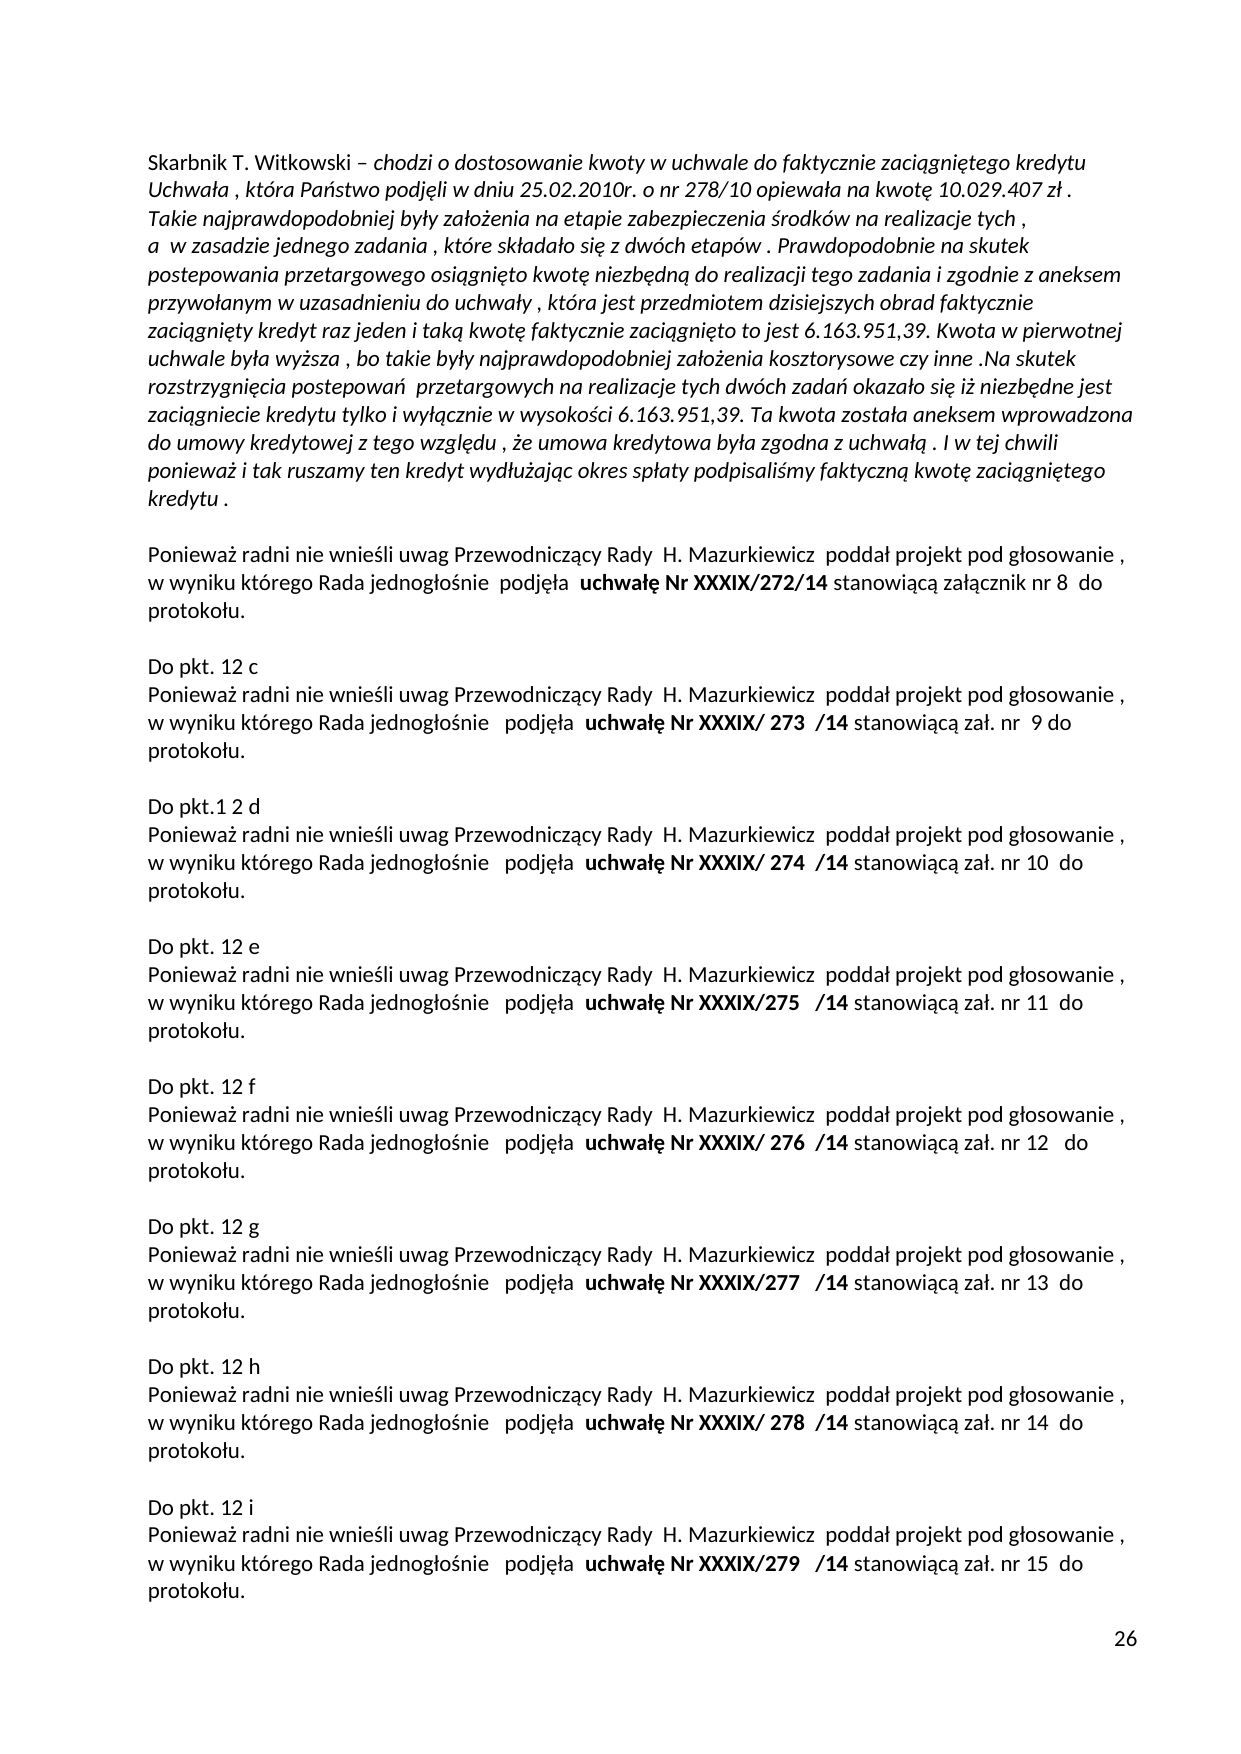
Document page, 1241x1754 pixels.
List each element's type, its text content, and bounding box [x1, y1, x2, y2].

text Do pkt. 12 e [148, 932, 1137, 960]
text Do pkt. 12 i [148, 1493, 1137, 1521]
text Do pkt. 12 c [148, 652, 1137, 680]
text Ponieważ radni nie wnieśli uwag Przewodniczący Rady H. Mazurkiewicz poddał projekt pod głosowanie , w wyniku którego Rada jednogłośnie podjęła uchwałę Nr XXXIX/272/14 stanowiącą załącznik nr 8 do protokołu. [148, 540, 1137, 624]
text Ponieważ radni nie wnieśli uwag Przewodniczący Rady H. Mazurkiewicz poddał projekt pod głosowanie , w wyniku którego Rada jednogłośnie podjęła uchwałę Nr XXXIX/ 278 /14 stanowiącą zał. nr 14 do protokołu. [148, 1381, 1137, 1464]
text Ponieważ radni nie wnieśli uwag Przewodniczący Rady H. Mazurkiewicz poddał projekt pod głosowanie , w wyniku którego Rada jednogłośnie podjęła uchwałę Nr XXXIX/ 273 /14 stanowiącą zał. nr 9 do protokołu. [148, 680, 1137, 764]
text Do pkt.1 2 d [148, 792, 1137, 820]
text Ponieważ radni nie wnieśli uwag Przewodniczący Rady H. Mazurkiewicz poddał projekt pod głosowanie , w wyniku którego Rada jednogłośnie podjęła uchwałę Nr XXXIX/275 /14 stanowiącą zał. nr 11 do protokołu. [148, 960, 1137, 1044]
text Do pkt. 12 h [148, 1352, 1137, 1381]
text Ponieważ radni nie wnieśli uwag Przewodniczący Rady H. Mazurkiewicz poddał projekt pod głosowanie , w wyniku którego Rada jednogłośnie podjęła uchwałę Nr XXXIX/279 /14 stanowiącą zał. nr 15 do protokołu. [148, 1521, 1137, 1605]
text Ponieważ radni nie wnieśli uwag Przewodniczący Rady H. Mazurkiewicz poddał projekt pod głosowanie , w wyniku którego Rada jednogłośnie podjęła uchwałę Nr XXXIX/ 274 /14 stanowiącą zał. nr 10 do protokołu. [148, 820, 1137, 904]
text Ponieważ radni nie wnieśli uwag Przewodniczący Rady H. Mazurkiewicz poddał projekt pod głosowanie , w wyniku którego Rada jednogłośnie podjęła uchwałę Nr XXXIX/ 276 /14 stanowiącą zał. nr 12 do protokołu. [148, 1100, 1137, 1184]
text Ponieważ radni nie wnieśli uwag Przewodniczący Rady H. Mazurkiewicz poddał projekt pod głosowanie , w wyniku którego Rada jednogłośnie podjęła uchwałę Nr XXXIX/277 /14 stanowiącą zał. nr 13 do protokołu. [148, 1240, 1137, 1324]
text Do pkt. 12 f [148, 1072, 1137, 1100]
text Do pkt. 12 g [148, 1212, 1137, 1240]
text Skarbnik T. Witkowski – chodzi o dostosowanie kwoty w uchwale do faktycznie zaciągniętego kredytu Uchwała , która Państwo podjęli w dniu 25.02.2010r. o nr 278/10 opiewała na kwotę 10.029.407 zł . Takie najprawdopodobniej były założenia na etapie zabezpieczenia środków na realizacje tych , a w zasadzie jednego zadania , które składało się z dwóch etapów . Prawdopodobnie na skutek postepowania przetargowego osiągnięto kwotę niezbędną do realizacji tego zadania i zgodnie z aneksem przywołanym w uzasadnieniu do uchwały , która jest przedmiotem dzisiejszych obrad faktycznie zaciągnięty kredyt raz jeden i taką kwotę faktycznie zaciągnięto to jest 6.163.951,39. Kwota w pierwotnej uchwale była wyższa , bo takie były najprawdopodobniej założenia kosztorysowe czy inne .Na skutek rozstrzygnięcia postepowań przetargowych na realizacje tych dwóch zadań okazało się iż niezbędne jest zaciągniecie kredytu tylko i wyłącznie w wysokości 6.163.951,39. Ta kwota została aneksem wprowadzona do umowy kredytowej z tego względu , że umowa kredytowa była zgodna z uchwałą . I w tej chwili ponieważ i tak ruszamy ten kredyt wydłużając okres spłaty podpisaliśmy faktyczną kwotę zaciągniętego kredytu . [148, 148, 1137, 512]
